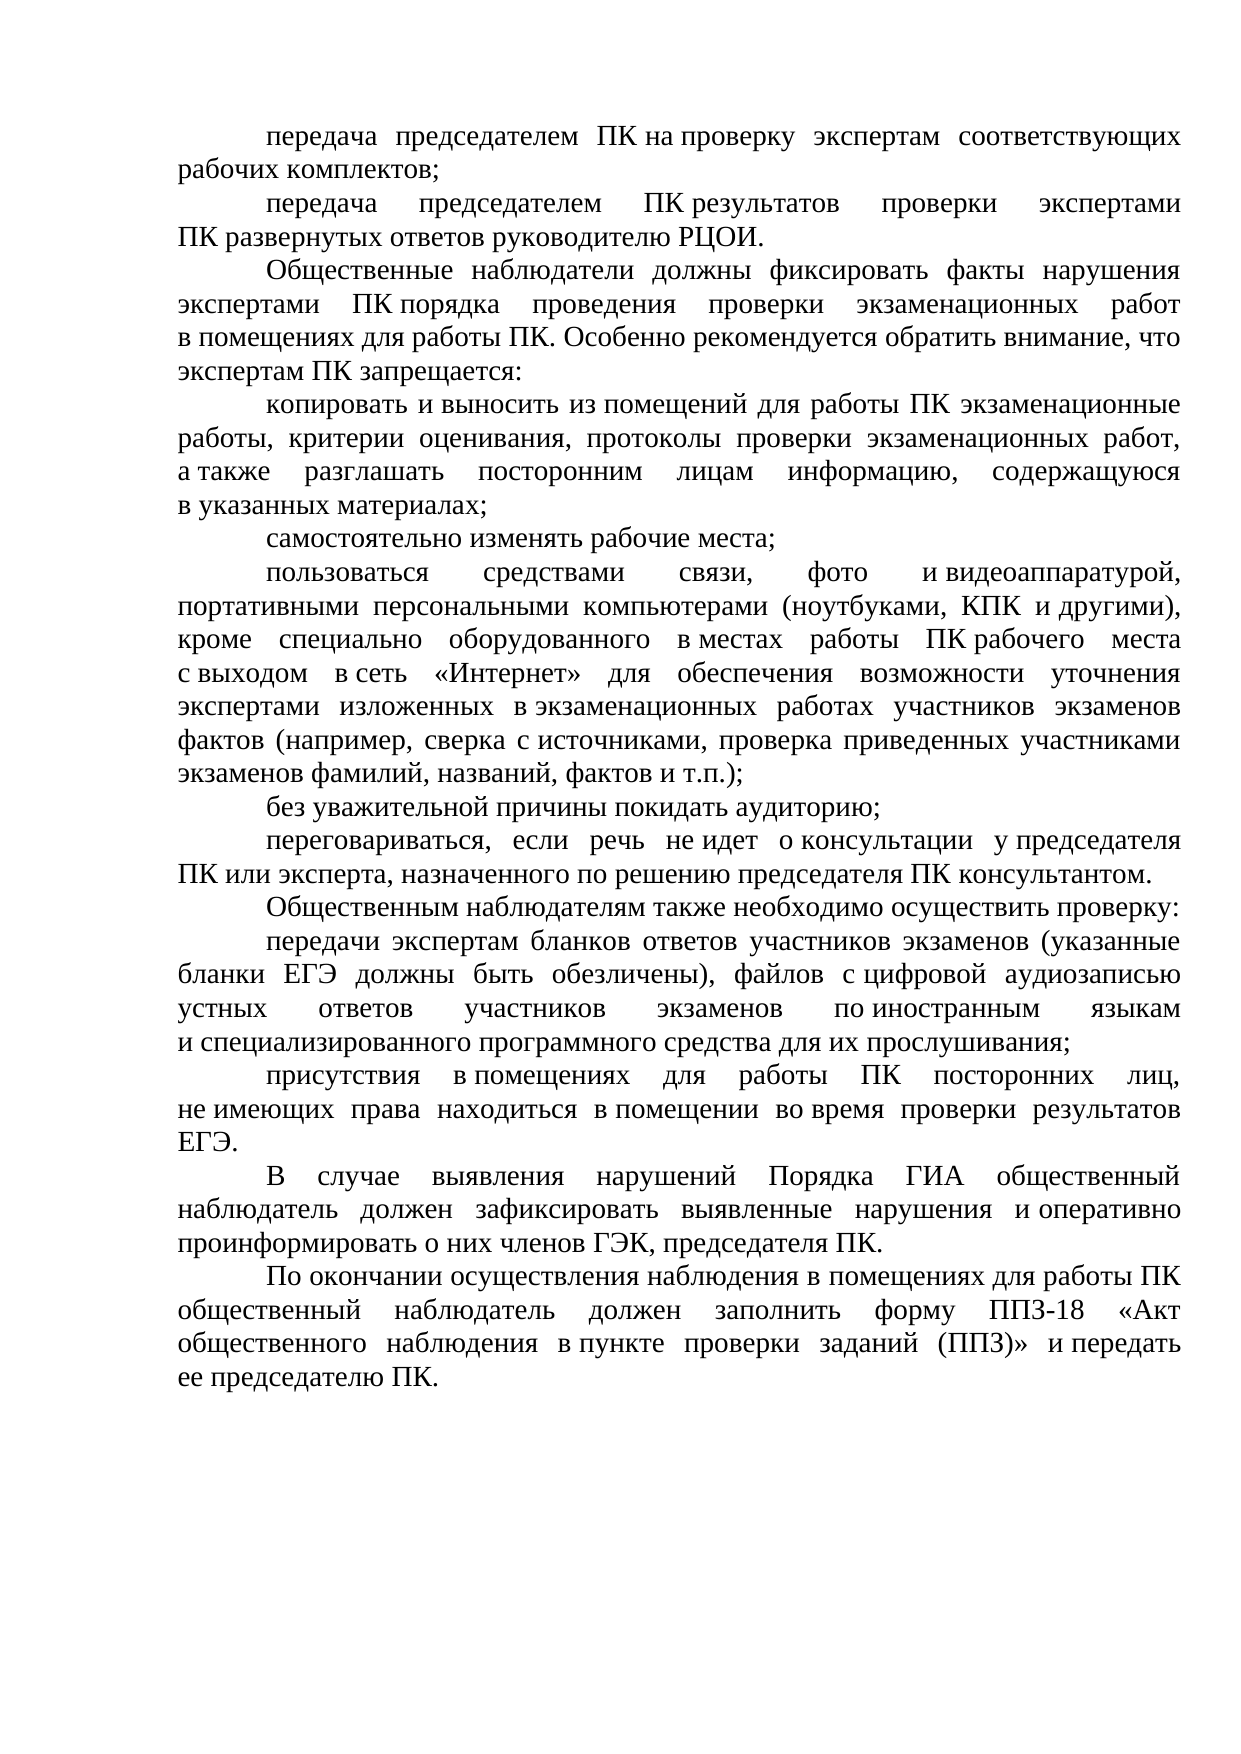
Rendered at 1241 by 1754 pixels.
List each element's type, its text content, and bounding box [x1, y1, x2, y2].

text без уважительной причины покидать аудиторию; [177, 789, 1181, 822]
text передачи экспертам бланков ответов участников экзаменов (указанные бланки ЕГЭ должны быть обезличены), файлов с цифровой аудиозаписью устных ответов участников экзаменов по иностранным языкам и специализированного программного средства для их прослушивания; [177, 923, 1181, 1057]
text самостоятельно изменять рабочие места; [177, 521, 1181, 554]
text копировать и выносить из помещений для работы ПК экзаменационные работы, критерии оценивания, протоколы проверки экзаменационных работ, а также разглашать посторонним лицам информацию, содержащуюся в указанных материалах; [177, 386, 1181, 521]
text Общественным наблюдателям также необходимо осуществить проверку: [177, 889, 1181, 923]
text переговариваться, если речь не идет о консультации у председателя ПК или эксперта, назначенного по решению председателя ПК консультантом. [177, 822, 1181, 889]
text передача председателем ПК на проверку экспертам соответствующих рабочих комплектов; [177, 118, 1181, 185]
text передача председателем ПК результатов проверки экспертами ПК развернутых ответов руководителю РЦОИ. [177, 185, 1181, 252]
text По окончании осуществления наблюдения в помещениях для работы ПК общественный наблюдатель должен заполнить форму ППЗ-18 «Акт общественного наблюдения в пункте проверки заданий (ППЗ)» и передать ее председателю ПК. [177, 1258, 1181, 1393]
text Общественные наблюдатели должны фиксировать факты нарушения экспертами ПК порядка проведения проверки экзаменационных работ в помещениях для работы ПК. Особенно рекомендуется обратить внимание, что экспертам ПК запрещается: [177, 252, 1181, 386]
text присутствия в помещениях для работы ПК посторонних лиц, не имеющих права находиться в помещении во время проверки результатов ЕГЭ. [177, 1057, 1181, 1158]
text В случае выявления нарушений Порядка ГИА общественный наблюдатель должен зафиксировать выявленные нарушения и оперативно проинформировать о них членов ГЭК, председателя ПК. [177, 1158, 1181, 1258]
text пользоваться средствами связи, фото и видеоаппаратурой, портативными персональными компьютерами (ноутбуками, КПК и другими), кроме специально оборудованного в местах работы ПК рабочего места с выходом в сеть «Интернет» для обеспечения возможности уточнения экспертами изложенных в экзаменационных работах участников экзаменов фактов (например, сверка с источниками, проверка приведенных участниками экзаменов фамилий, названий, фактов и т.п.); [177, 554, 1181, 789]
